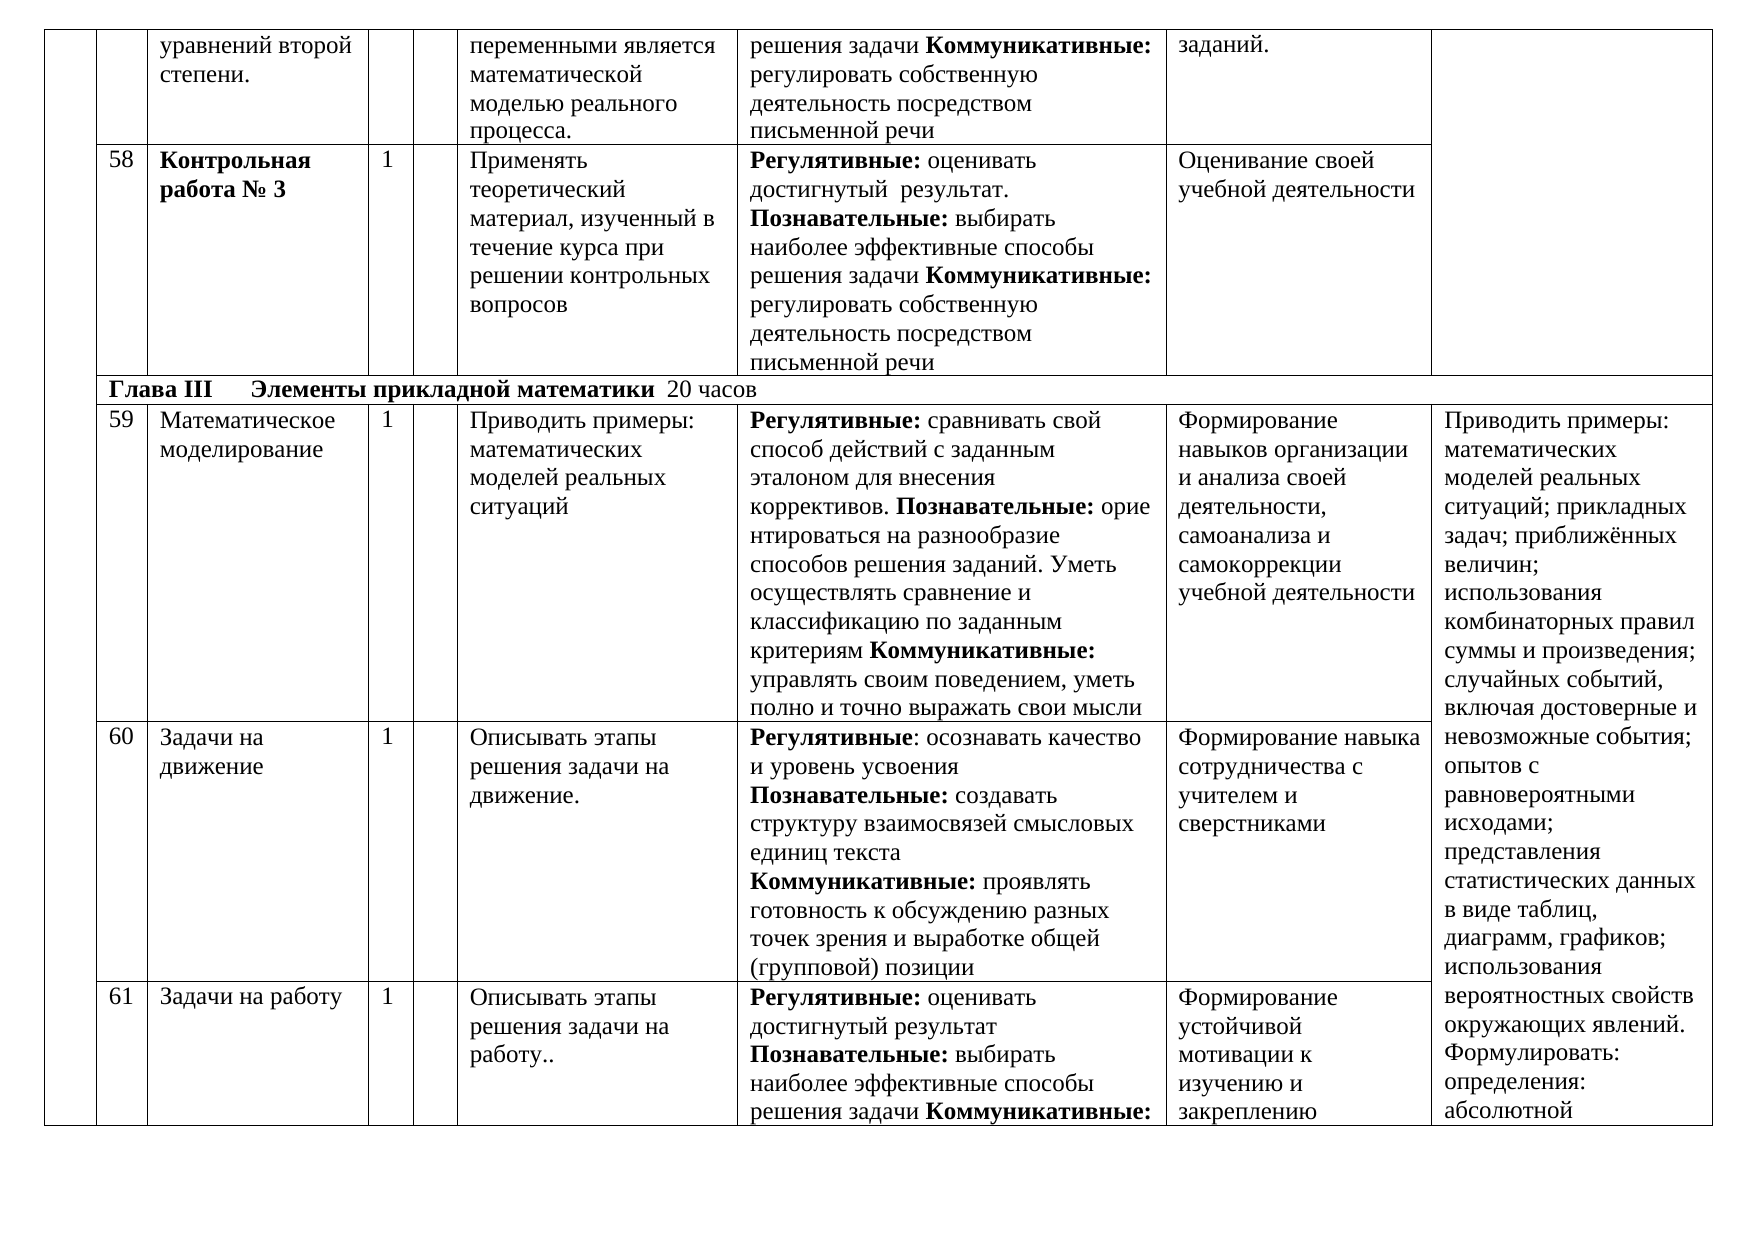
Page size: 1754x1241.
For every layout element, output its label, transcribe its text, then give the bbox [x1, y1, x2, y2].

table_cell [414, 722, 457, 981]
table_cell Задачи на движение [148, 722, 368, 981]
table_cell Приводить примеры: математических моделей реальных ситуаций; прикладных задач; приближённых величин; использования комбинаторных правил суммы и произведения; случайных событий, включая достоверные и невозможные события; опытов с равновероятными исходами; представления статистических данных в виде таблиц, диаграмм, графиков; использования вероятностных свойств окружающих явлений. Формулировать: определения: абсолютной [1432, 405, 1712, 1125]
table_cell Описывать этапы решения задачи на движение. [458, 722, 737, 981]
table_cell Регулятивные: сравнивать свой способ действий с заданным эталоном для внесения коррективов. Познавательные: орие нтироваться на разнообразие способов решения заданий. Уметь осуществлять сравнение и классификацию по заданным критериям Коммуникативные: управлять своим поведением, уметь полно и точно выражать свои мысли [738, 405, 1166, 721]
table_cell 60 [97, 722, 147, 981]
table_cell Контрольная работа № 3 [148, 145, 368, 375]
table_header уравнений второй степени. [148, 30, 368, 144]
table_cell Регулятивные: оценивать достигнутый результат. Познавательные: выбирать наиболее эффективные способы решения задачи Коммуникативные: регулировать собственную деятельность посредством письменной речи [738, 145, 1166, 375]
table_cell 1 [369, 722, 413, 981]
table_cell Приводить примеры: математических моделей реальных ситуаций [458, 405, 737, 721]
table_header [414, 30, 457, 144]
table_cell Математическое моделирование [148, 405, 368, 721]
table_cell 1 [369, 405, 413, 721]
table_cell Формирование навыков организации и анализа своей деятельности, самоанализа и самокоррекции учебной деятельности [1167, 405, 1431, 721]
table_header переменными является математической моделью реального процесса. [458, 30, 737, 144]
table_cell Описывать этапы решения задачи на работу.. [458, 982, 737, 1125]
table_header решения задачи Коммуникативные: регулировать собственную деятельность посредством письменной речи [738, 30, 1166, 144]
table_cell [414, 405, 457, 721]
table_cell Регулятивные: оценивать достигнутый результат Познавательные: выбирать наиболее эффективные способы решения задачи Коммуникативные: [738, 982, 1166, 1125]
table_cell [414, 145, 457, 375]
table_cell 59 [97, 405, 147, 721]
table_cell 1 [369, 982, 413, 1125]
table_cell [414, 982, 457, 1125]
table_cell Применять теоретический материал, изученный в течение курса при решении контрольных вопросов [458, 145, 737, 375]
table_cell Формирование навыка сотрудничества с учителем и сверстниками [1167, 722, 1431, 981]
table_header [369, 30, 413, 144]
table_cell Регулятивные: осознавать качество и уровень усвоения Познавательные: создавать структуру взаимосвязей смысловых единиц текста Коммуникативные: проявлять готовность к обсуждению разных точек зрения и выработке общей (групповой) позиции [738, 722, 1166, 981]
table_cell Формирование устойчивой мотивации к изучению и закреплению [1167, 982, 1431, 1125]
table_cell Глава III Элементы прикладной математики 20 часов [97, 376, 1712, 404]
table_cell 58 [97, 145, 147, 375]
table_header [97, 30, 147, 144]
table_header [45, 30, 96, 1125]
table_header [1432, 30, 1712, 375]
table_header заданий. [1167, 30, 1431, 144]
table_cell 1 [369, 145, 413, 375]
table_cell Оценивание своей учебной деятельности [1167, 145, 1431, 375]
table_cell Задачи на работу [148, 982, 368, 1125]
table_cell 61 [97, 982, 147, 1125]
